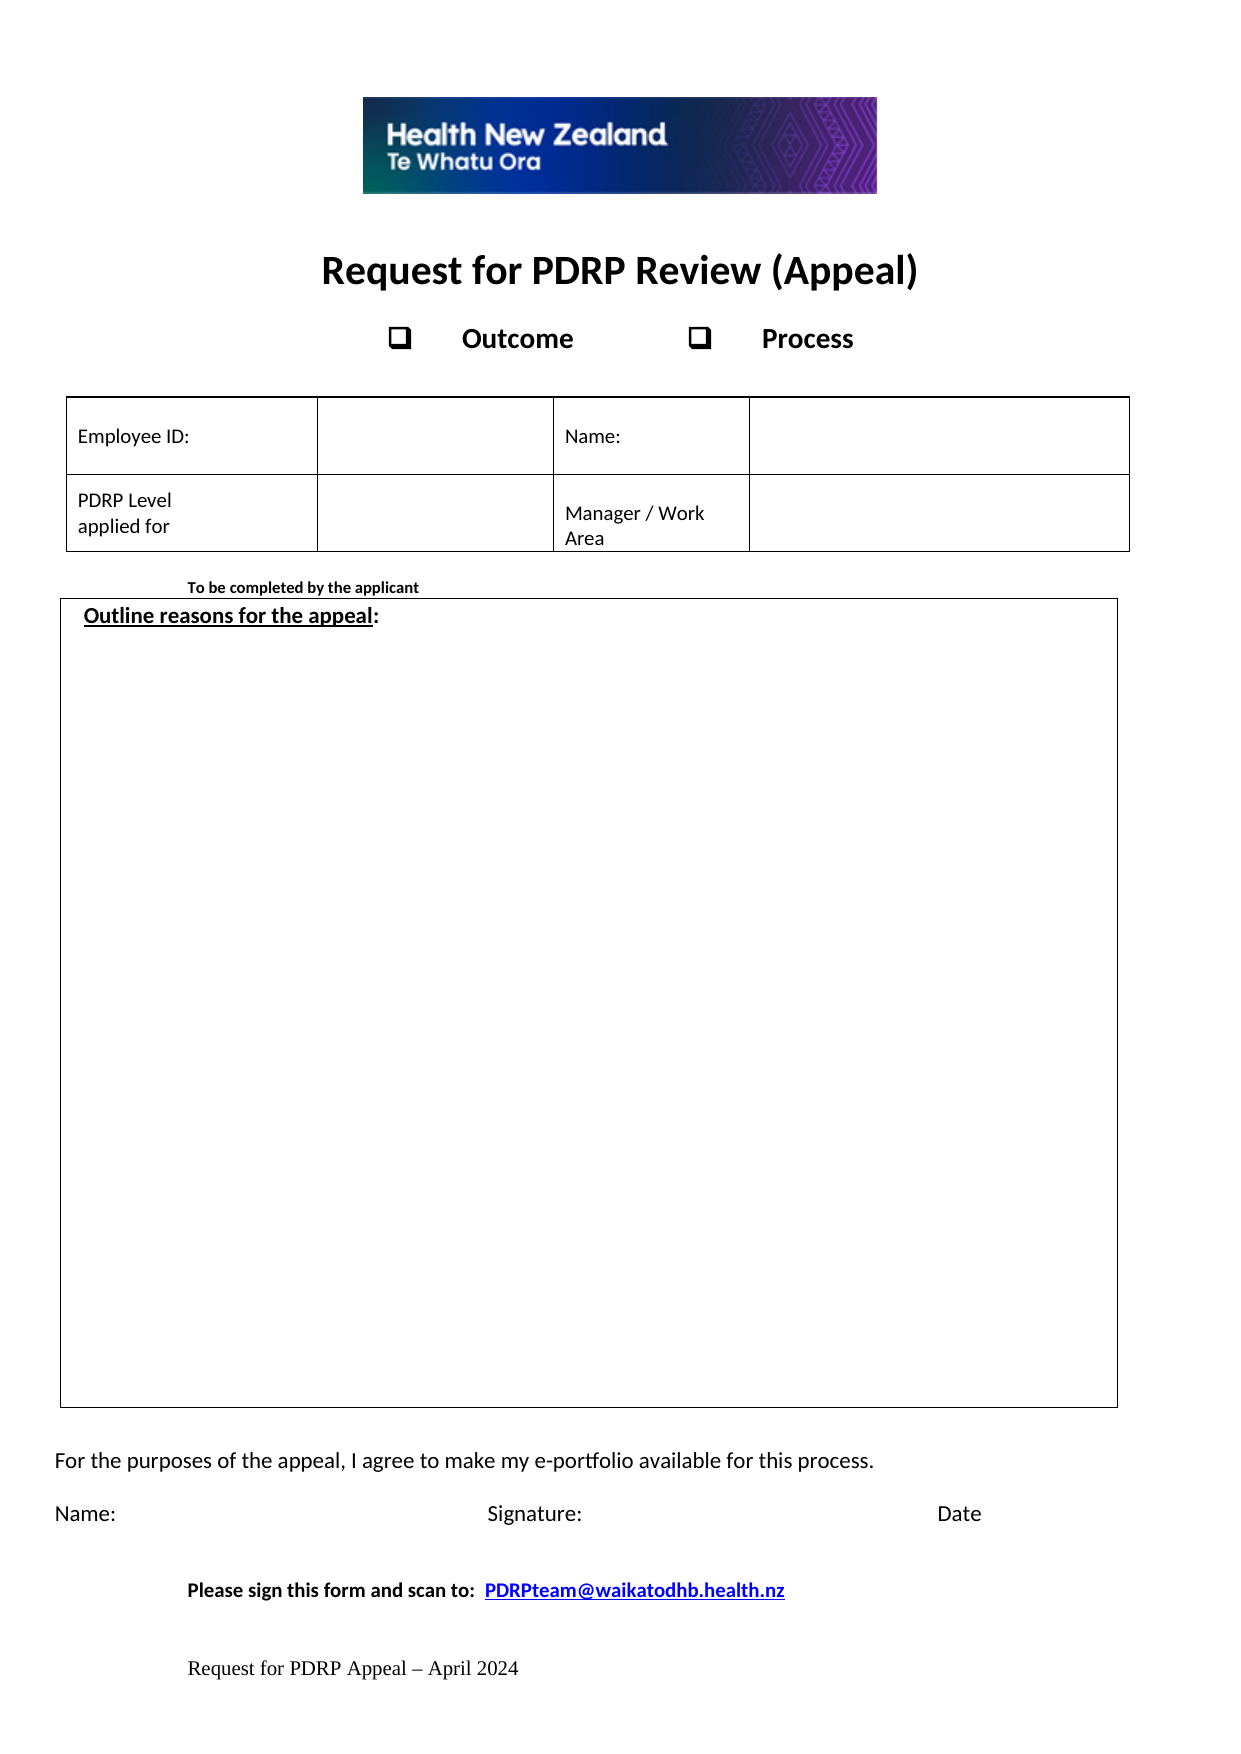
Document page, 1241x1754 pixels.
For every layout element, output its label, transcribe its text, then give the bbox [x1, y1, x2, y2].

table_header Employee ID: [67, 398, 317, 474]
table_header [750, 398, 1129, 474]
text Outcome Process [187, 320, 1053, 356]
table_header Name: [554, 398, 749, 474]
table_header [318, 398, 553, 474]
table_cell Manager / Work Area [554, 475, 749, 551]
text To be completed by the applicant [187, 577, 1053, 598]
text Please sign this form and scan to: PDRPteam@waikatodhb.health.nz [187, 1577, 1053, 1603]
text Request for PDRP Review (Appeal) [187, 244, 1053, 295]
picture [363, 97, 878, 194]
text Name: Signature: Date [54, 1499, 1053, 1527]
text For the purposes of the appeal, I agree to make my e-portfolio available for this process. [54, 1446, 1053, 1474]
table_cell [318, 475, 553, 551]
table_cell [750, 475, 1129, 551]
table_cell PDRP Level applied for [67, 475, 317, 551]
text Outline reasons for the appeal: [61, 599, 1117, 629]
